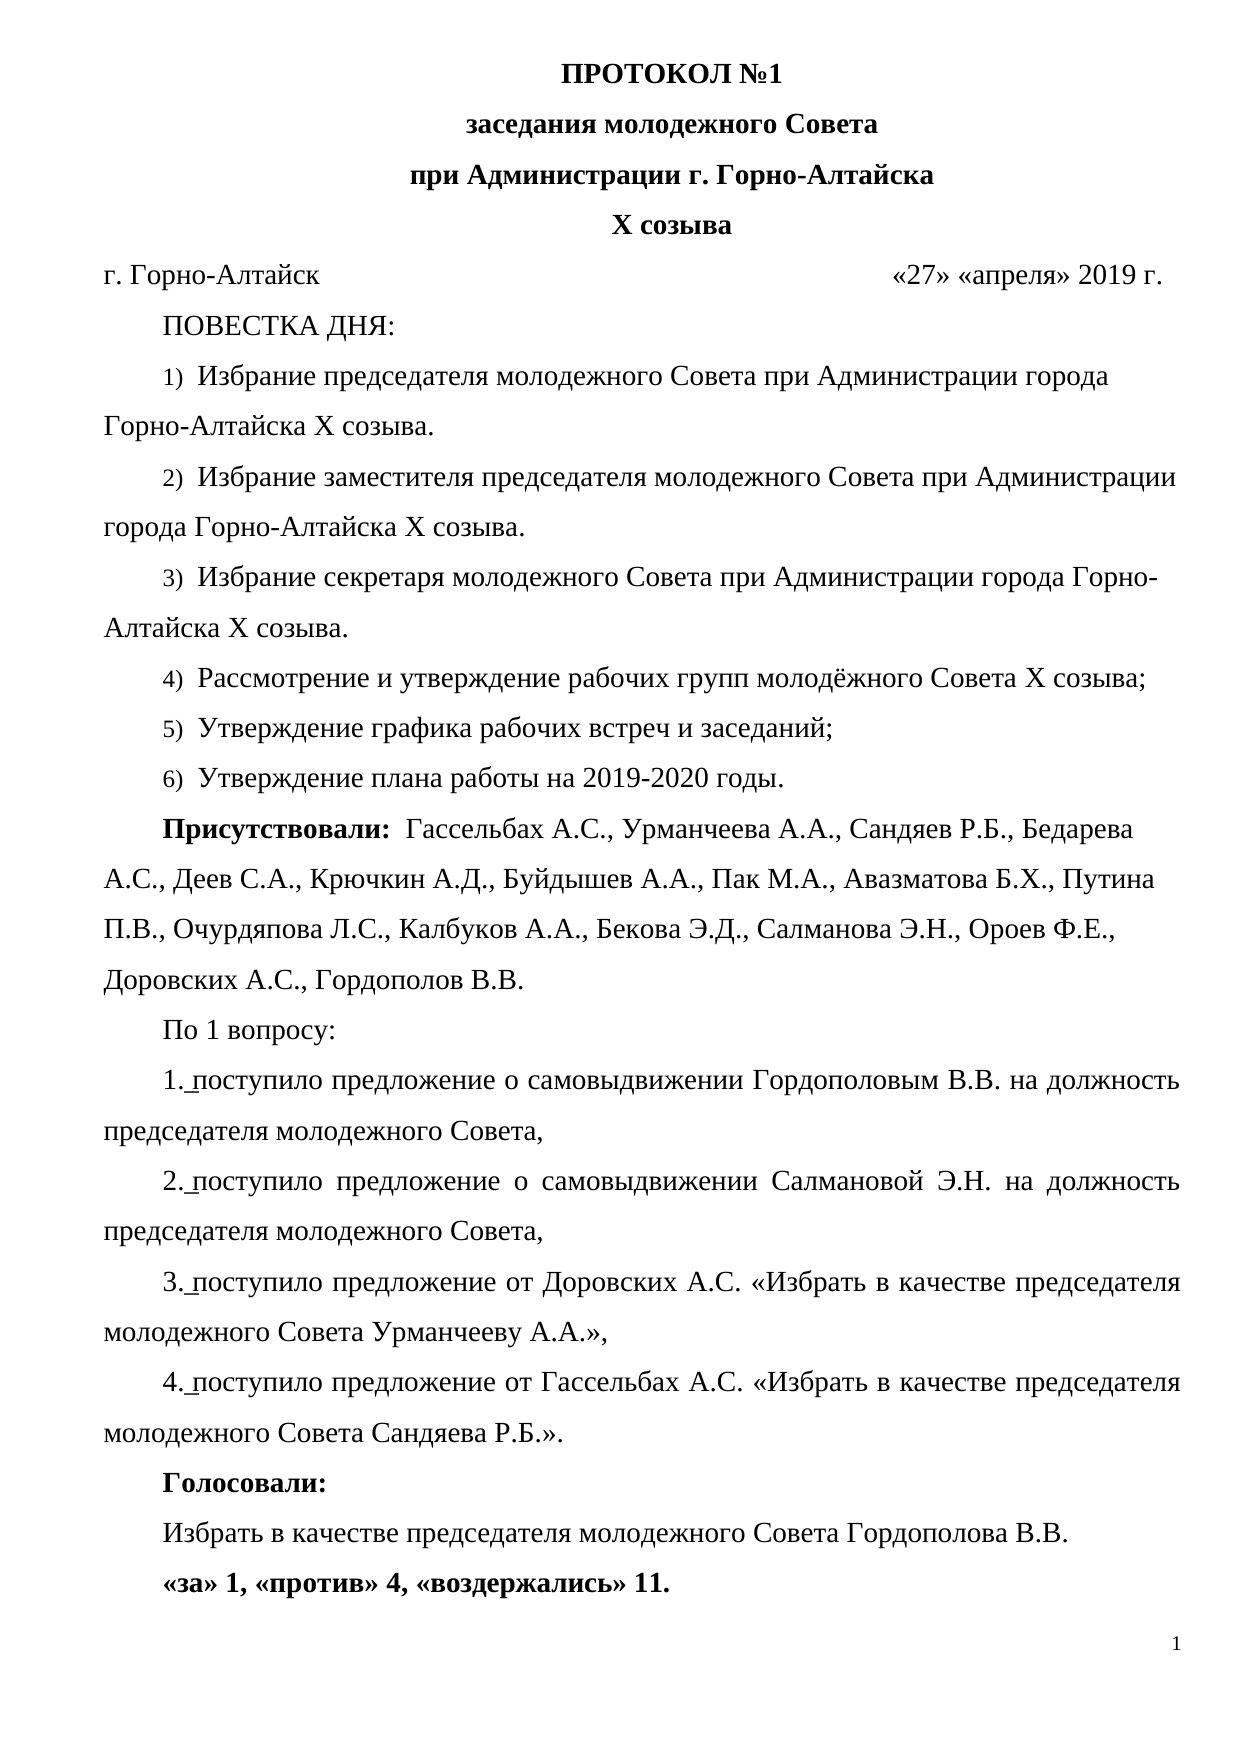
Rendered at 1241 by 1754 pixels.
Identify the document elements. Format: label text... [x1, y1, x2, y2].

text Избрать в качестве председателя молодежного Совета Гордополова В.В. [103, 1515, 1181, 1549]
list Избрание председателя молодежного Совета при Администрации города Горно-Алтайска X созыва. [103, 358, 1181, 442]
list Утверждение плана работы на 2019-2020 годы. [103, 761, 1181, 794]
list поступило предложение от Доровских А.С. «Избрать в качестве председателя молодежного Совета Урманчееву А.А.», [103, 1264, 1181, 1348]
text г. Горно-Алтайск «27» «апреля» 2019 г. [103, 257, 1181, 291]
text при Администрации г. Горно-Алтайска [103, 157, 1181, 190]
text Голосовали: [103, 1465, 1181, 1498]
list поступило предложение о самовыдвижении Салмановой Э.Н. на должность председателя молодежного Совета, [103, 1163, 1181, 1247]
title ПРОТОКОЛ №1 [103, 56, 1181, 90]
list поступило предложение от Гассельбах А.С. «Избрать в качестве председателя молодежного Совета Сандяева Р.Б.». [103, 1364, 1181, 1448]
text Присутствовали: Гассельбах А.С., Урманчеева А.А., Сандяев Р.Б., Бедарева А.С., Деев С.А., Крючкин А.Д., Буйдышев А.А., Пак М.А., Авазматова Б.Х., Путина П.В., Очурдяпова Л.С., Калбуков А.А., Бекова Э.Д., Салманова Э.Н., Ороев Ф.Е., Доровских А.С., Гордополов В.В. [103, 811, 1181, 995]
list Утверждение графика рабочих встреч и заседаний; [103, 710, 1181, 744]
list Избрание секретаря молодежного Совета при Администрации города Горно-Алтайска X созыва. [103, 559, 1181, 643]
list Избрание заместителя председателя молодежного Совета при Администрации города Горно-Алтайска X созыва. [103, 459, 1181, 543]
text По 1 вопросу: [103, 1012, 1181, 1046]
text заседания молодежного Совета [103, 107, 1181, 140]
list Рассмотрение и утверждение рабочих групп молодёжного Совета X созыва; [103, 660, 1181, 693]
text «за» 1, «против» 4, «воздержались» 11. [103, 1566, 1181, 1599]
text X созыва [103, 207, 1181, 241]
list поступило предложение о самовыдвижении Гордополовым В.В. на должность председателя молодежного Совета, [103, 1062, 1181, 1146]
text ПОВЕСТКА ДНЯ: [103, 308, 1181, 341]
